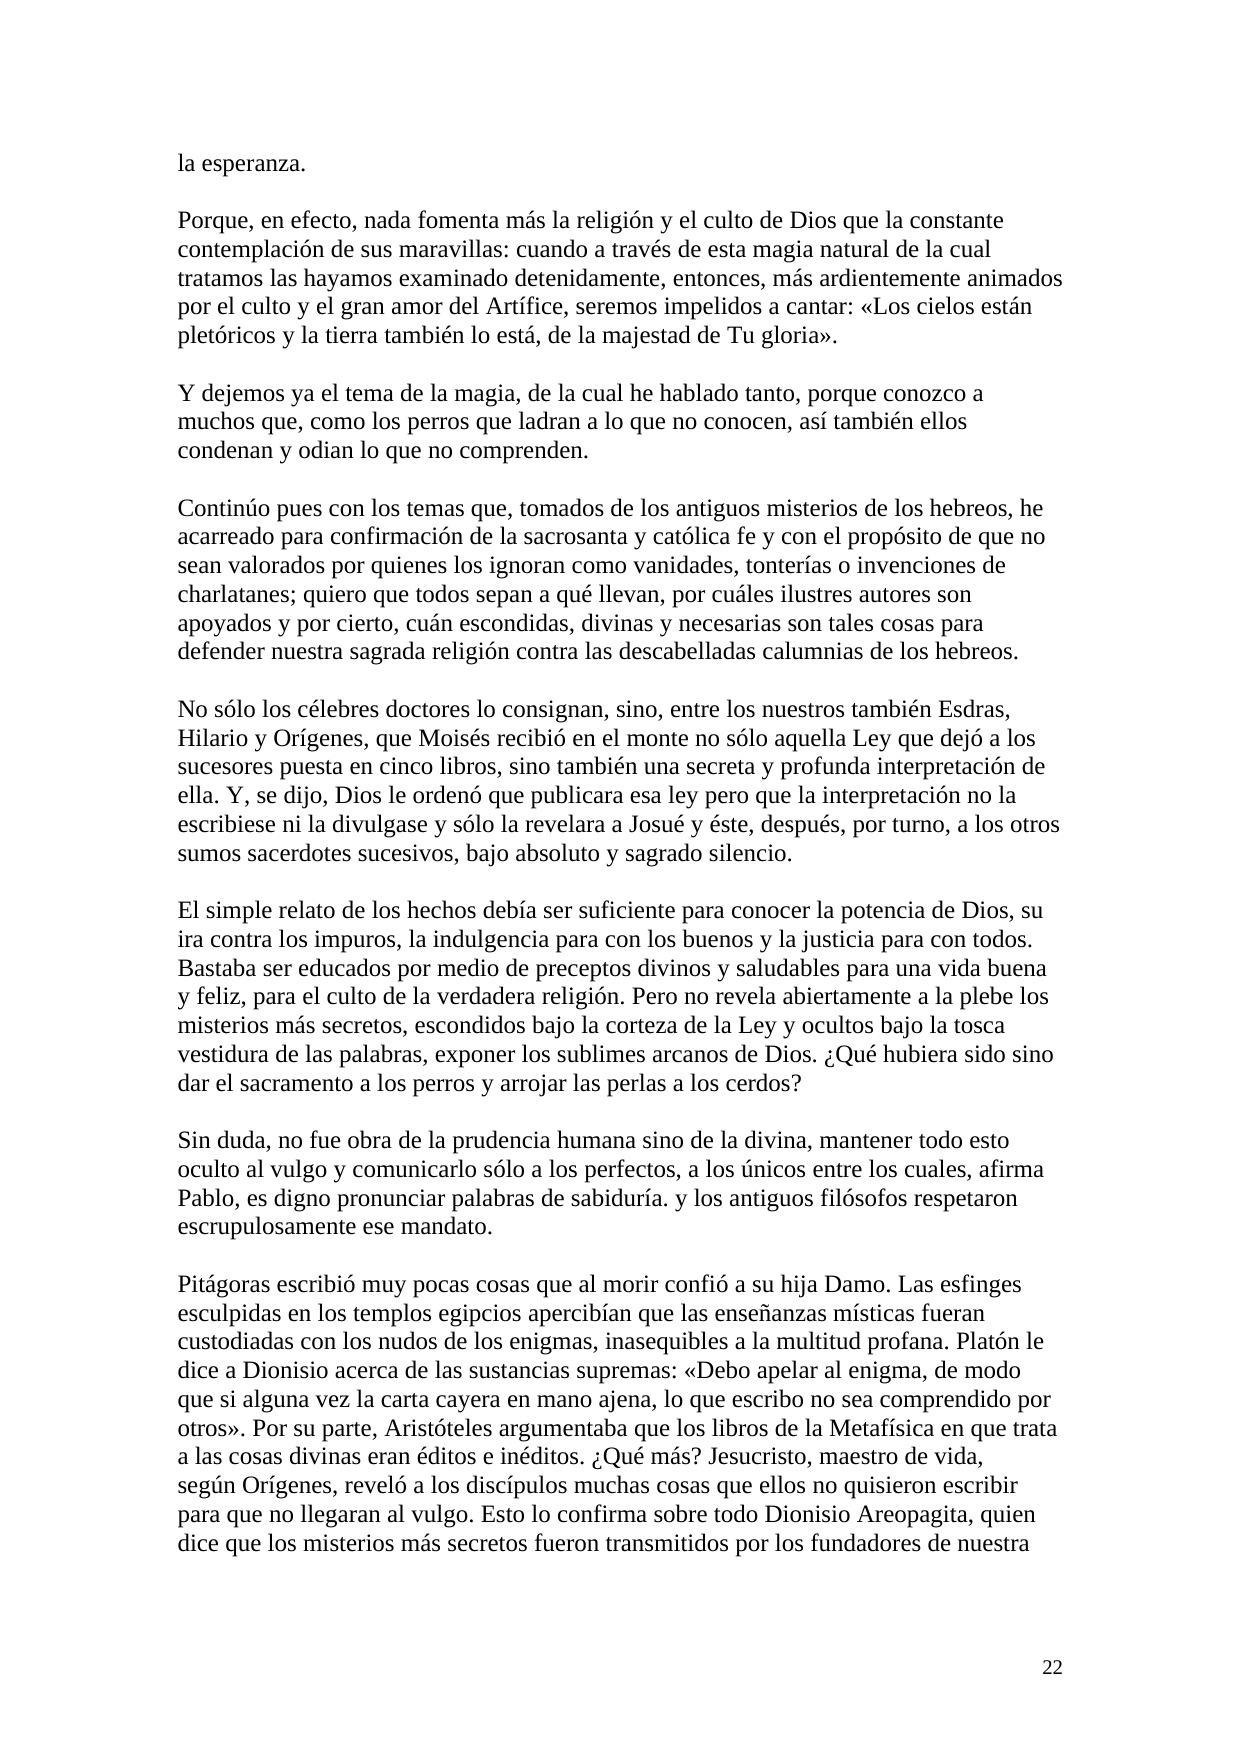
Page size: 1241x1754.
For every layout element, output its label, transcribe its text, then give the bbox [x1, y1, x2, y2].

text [177, 1470, 1063, 1556]
text Sin duda, no fue obra de la prudencia humana sino de la divina, mantener todo esto oculto al vulgo y comunicarlo sólo a los perfectos, a los únicos entre los cuales, afirma Pablo, es digno pronunciar palabras de sabiduría. y los antiguos filósofos respetaron escrupulosamente ese mandato. [177, 1125, 1063, 1240]
text muchos que, como los perros que ladran a lo que no conocen, así también ellos condenan y odian lo que no comprenden. [177, 406, 1063, 464]
text Porque, en efecto, nada fomenta más la religión y el culto de Dios que la constante contemplación de sus maravillas: cuando a través de esta magia natural de la cual tratamos las hayamos examinado detenidamente, entonces, más ardientemente animados por el culto y el gran amor del Artífice, seremos impelidos a cantar: «Los cielos están pletóricos y la tierra también lo está, de la majestad de Tu gloria». [177, 205, 1063, 349]
text Y dejemos ya el tema de la magia, de la cual he hablado tanto, porque conozco a [177, 378, 1063, 406]
text El simple relato de los hechos debía ser suficiente para conocer la potencia de Dios, su ira contra los impuros, la indulgencia para con los buenos y la justicia para con todos. Bastaba ser educados por medio de preceptos divinos y saludables para una vida buena y feliz, para el culto de la verdadera religión. Pero no revela abiertamente a la plebe los misterios más secretos, escondidos bajo la corteza de la Ley y ocultos bajo la tosca vestidura de las palabras, exponer los sublimes arcanos de Dios. ¿Qué hubiera sido sino dar el sacramento a los perros y arrojar las perlas a los cerdos? [177, 895, 1063, 1096]
text la esperanza. [177, 148, 1063, 176]
text Pitágoras escribió muy pocas cosas que al morir confió a su hija Damo. Las esfinges esculpidas en los templos egipcios apercibían que las enseñanzas místicas fueran custodiadas con los nudos de los enigmas, inasequibles a la multitud profana. Platón le dice a Dionisio acerca de las sustancias supremas: «Debo apelar al enigma, de modo que si alguna vez la carta cayera en mano ajena, lo que escribo no sea comprendido por otros». Por su parte, Aristóteles argumentaba que los libros de la Metafísica en que trata a las cosas divinas eran éditos e inéditos. ¿Qué más? Jesucristo, maestro de vida, [177, 1269, 1063, 1470]
text Continúo pues con los temas que, tomados de los antiguos misterios de los hebreos, he acarreado para confirmación de la sacrosanta y católica fe y con el propósito de que no sean valorados por quienes los ignoran como vanidades, tonterías o invenciones de charlatanes; quiero que todos sepan a qué llevan, por cuáles ilustres autores son apoyados y por cierto, cuán escondidas, divinas y necesarias son tales cosas para defender nuestra sagrada religión contra las descabelladas calumnias de los hebreos. [177, 493, 1063, 665]
text No sólo los célebres doctores lo consignan, sino, entre los nuestros también Esdras, Hilario y Orígenes, que Moisés recibió en el monte no sólo aquella Ley que dejó a los sucesores puesta en cinco libros, sino también una secreta y profunda interpretación de ella. Y, se dijo, Dios le ordenó que publicara esa ley pero que la interpretación no la escribiese ni la divulgase y sólo la revelara a Josué y éste, después, por turno, a los otros sumos sacerdotes sucesivos, bajo absoluto y sagrado silencio. [177, 694, 1063, 866]
